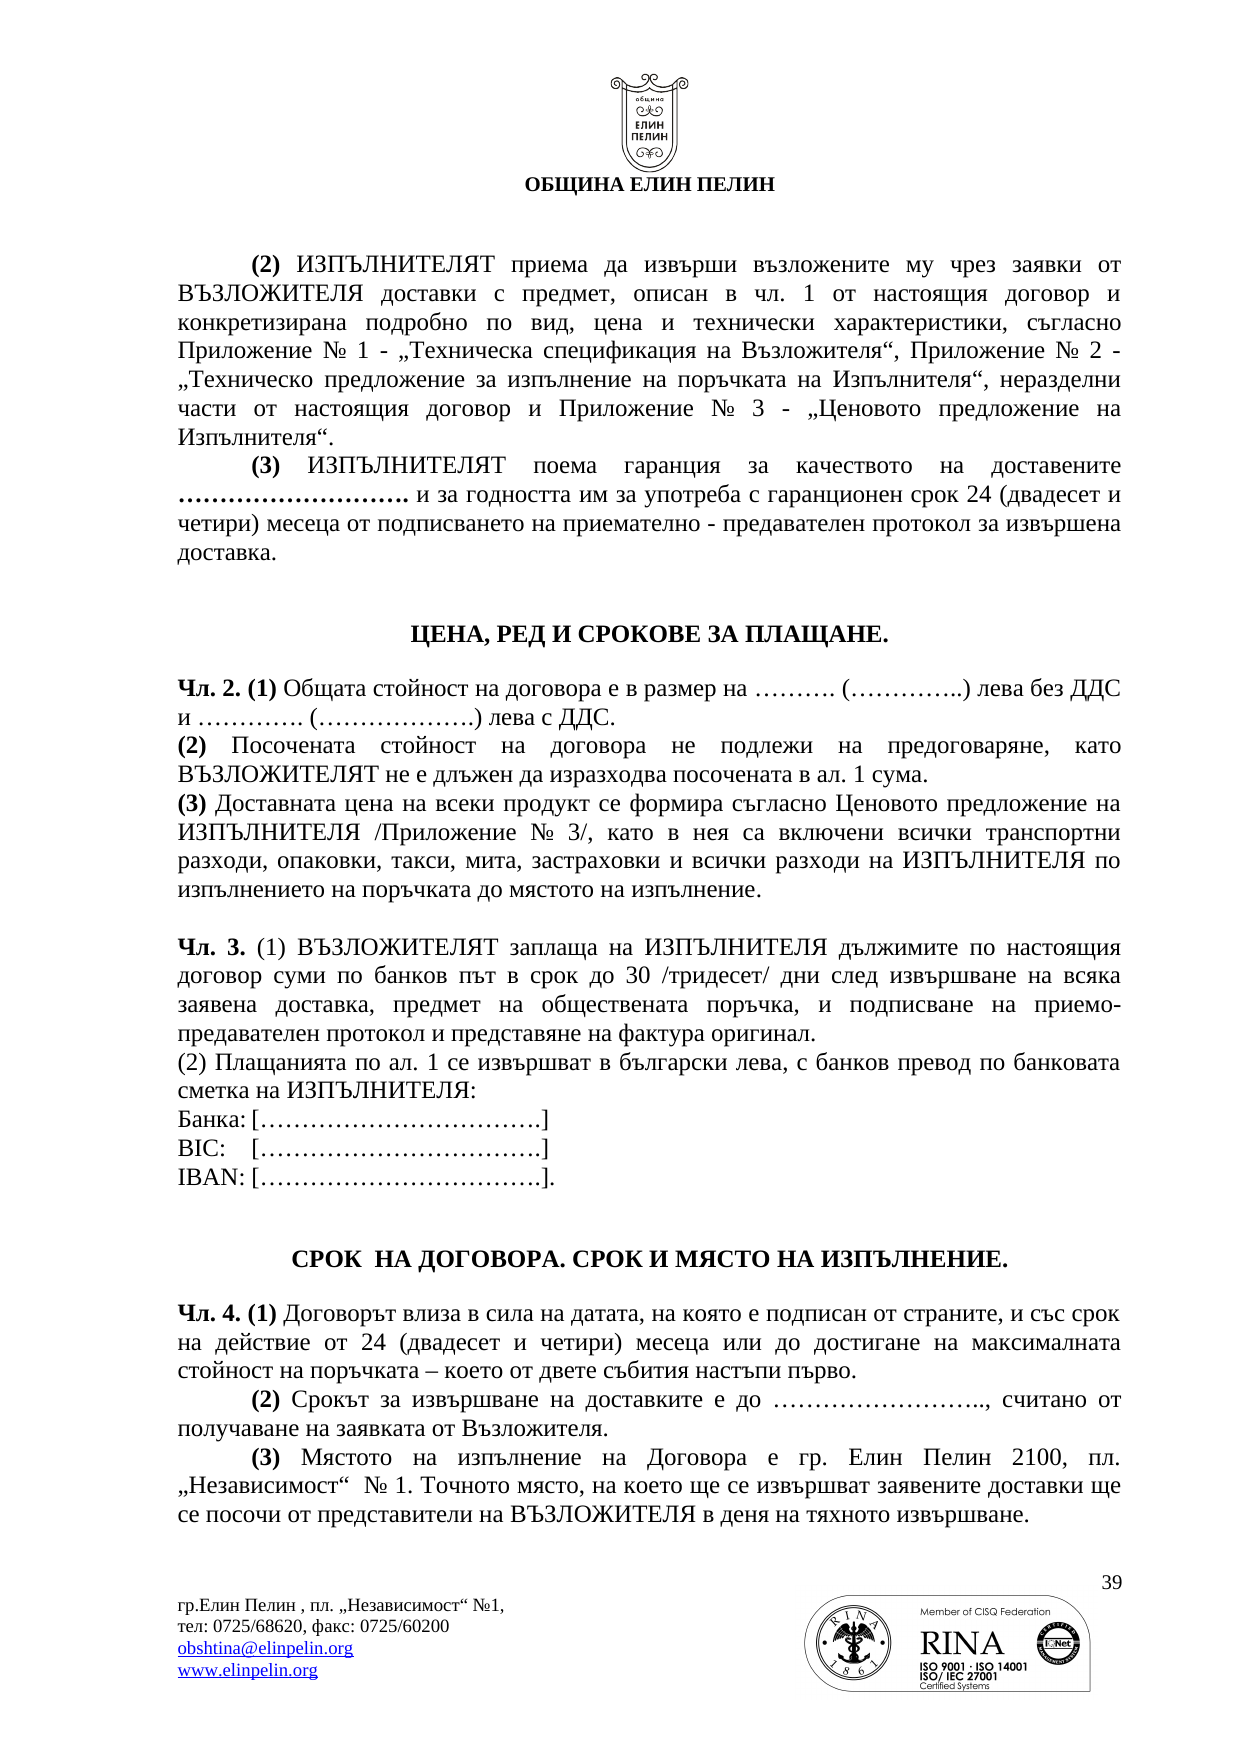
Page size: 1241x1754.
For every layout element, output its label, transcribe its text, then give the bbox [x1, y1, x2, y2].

text Чл. 2. (1) Общата стойност на договора е в размер на ………. (…………..) лева без ДДС и …………. (……………….) лева с ДДС. [177, 673, 1122, 730]
text (2) ИЗПЪЛНИТЕЛЯТ приема да извърши възложените му чрез заявки от ВЪЗЛОЖИТЕЛЯ доставки с предмет, описан в чл. 1 от настоящия договор и конкретизирана подробно по вид, цена и технически характеристики, съгласно Приложение № 1 - „Техническа спецификация на Възложителя“, Приложение № 2 - „Техническо предложение за изпълнение на поръчката на Изпълнителя“, неразделни части от настоящия договор и Приложение № 3 - „Ценовото предложение на Изпълнителя“. [177, 249, 1122, 450]
text ЦЕНА, РЕД И СРОКОВЕ ЗА ПЛАЩАНЕ. [177, 619, 1122, 648]
text Чл. 3. (1) ВЪЗЛОЖИТЕЛЯТ заплаща на ИЗПЪЛНИТЕЛЯ дължимите по настоящия договор суми по банков път в срок до 30 /тридесет/ дни след извършване на всяка заявена доставка, предмет на обществената поръчка, и подписване на приемо-предавателен протокол и представяне на фактура оригинал. [177, 932, 1122, 1047]
text BIC: […………………………….] [177, 1133, 1122, 1162]
text (2) Посочената стойност на договора не подлежи на предоговаряне, като ВЪЗЛОЖИТЕЛЯТ не е длъжен да изразходва посочената в ал. 1 сума. [177, 730, 1122, 788]
text (2) Срокът за извършване на доставките е до …………………….., считано от получаване на заявката от Възложителя. [177, 1384, 1122, 1442]
text (3) Доставната цена на всеки продукт се формира съгласно Ценовото предложение на ИЗПЪЛНИТЕЛЯ /Приложение № 3/, като в нея са включени всички транспортни разходи, опаковки, такси, мита, застраховки и всички разходи на ИЗПЪЛНИТЕЛЯ по изпълнението на поръчката до мястото на изпълнение. [177, 788, 1122, 903]
text (2) Плащанията по ал. 1 се извършват в български лева, с банков превод по банковата сметка на ИЗПЪЛНИТЕЛЯ: [177, 1047, 1122, 1104]
picture [795, 1585, 1099, 1700]
text Банка: […………………………….] [177, 1104, 1122, 1133]
text (3) Мястото на изпълнение на Договора е гр. Елин Пелин 2100, пл. „Независимост“ № 1. Точното място, на което ще се извършват заявените доставки ще се посочи от представители на ВЪЗЛОЖИТЕЛЯ в деня на тяхното извършване. [177, 1442, 1122, 1528]
text СРОК НА ДОГОВОРА. СРОК И МЯСТО НА ИЗПЪЛНЕНИЕ. [177, 1244, 1122, 1273]
text (3) ИЗПЪЛНИТЕЛЯТ поема гаранция за качеството на доставените ………………………. и за годността им за употреба с гаранционен срок 24 (двадесет и четири) месеца от подписването на приемателно - предавателен протокол за извършена доставка. [177, 450, 1122, 565]
text Чл. 4. (1) Договорът влиза в сила на датата, на която е подписан от страните, и със срок на действие от 24 (двадесет и четири) месеца или до достигане на максималната стойност на поръчката – което от двете събития настъпи първо. [177, 1298, 1122, 1384]
text IBAN: […………………………….]. [177, 1162, 1122, 1190]
